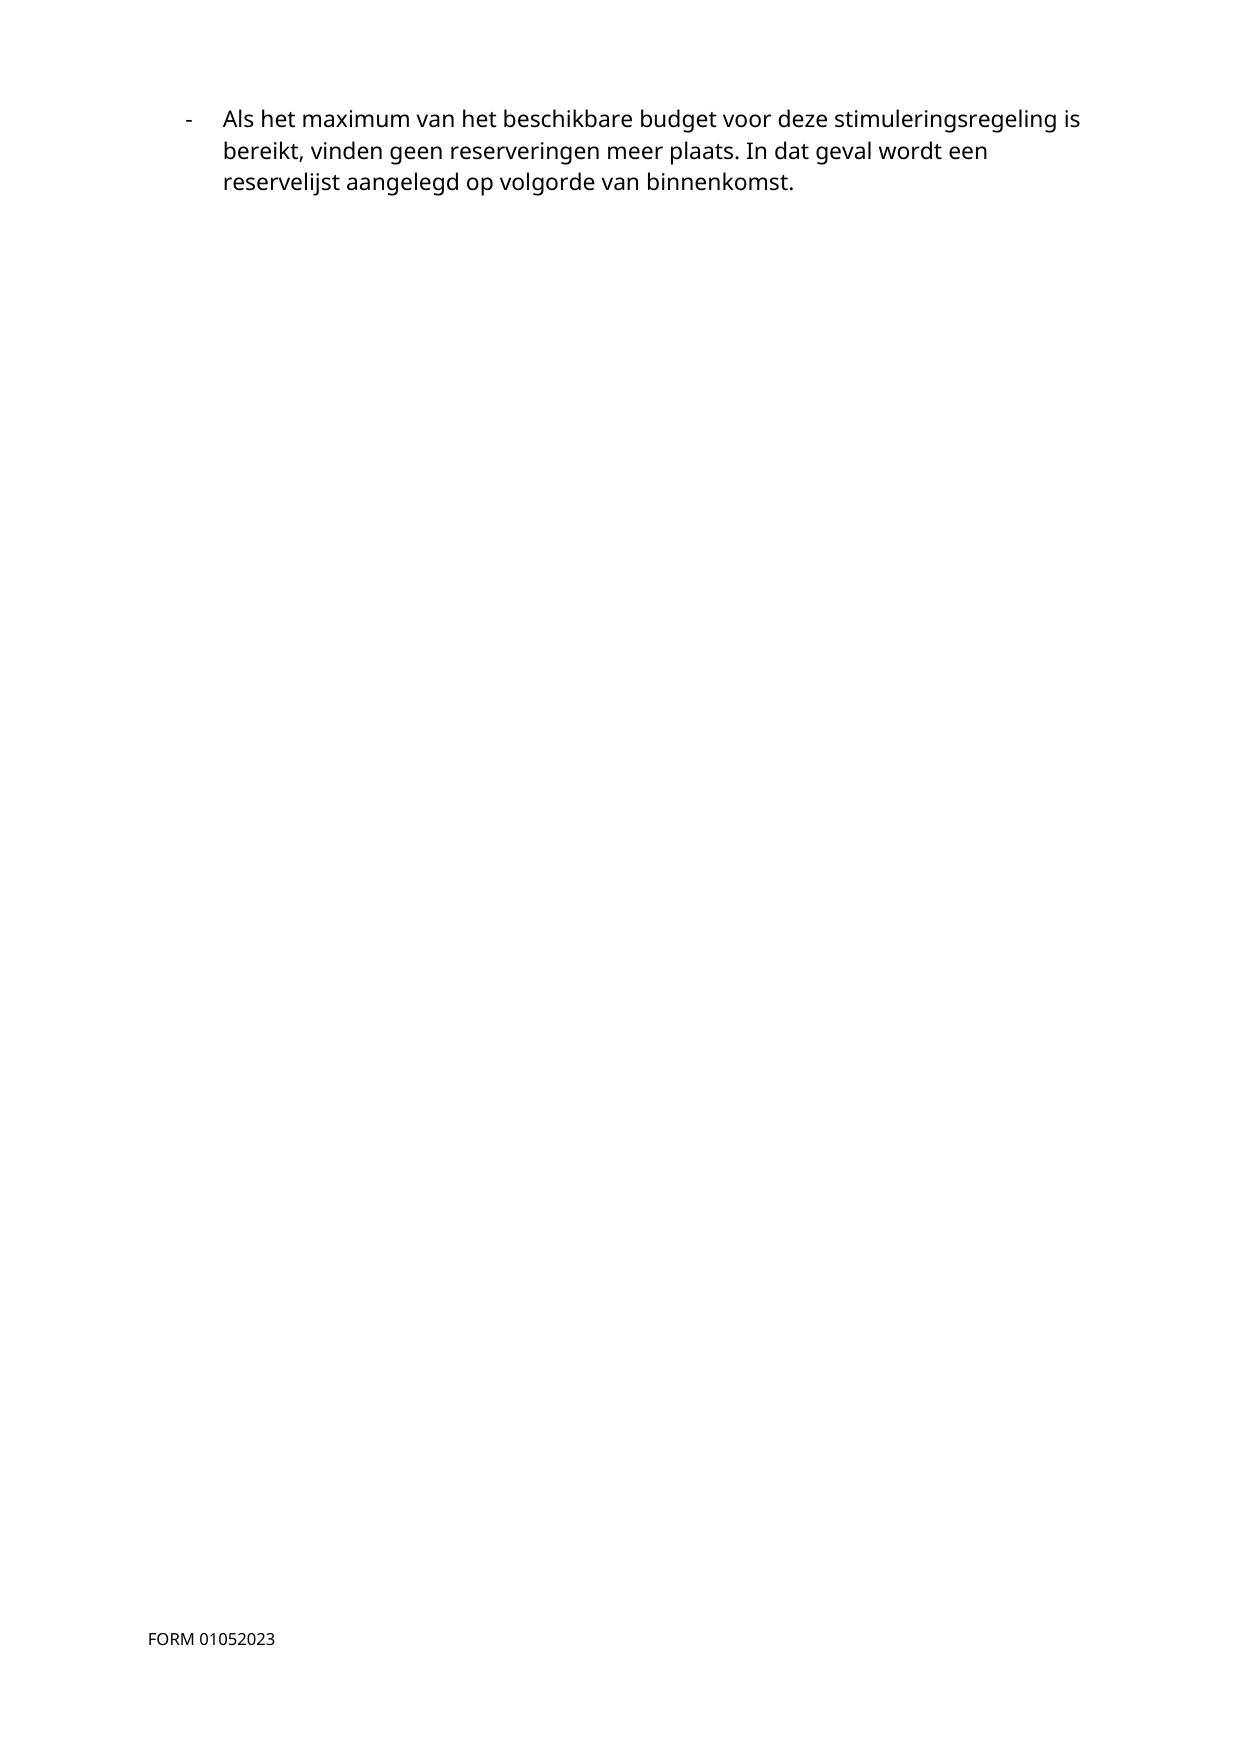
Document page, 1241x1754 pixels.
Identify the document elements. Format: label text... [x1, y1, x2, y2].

list Als het maximum van het beschikbare budget voor deze stimuleringsregeling is bereikt, vinden geen reserveringen meer plaats. In dat geval wordt een reservelijst aangelegd op volgorde van binnenkomst. [185, 103, 1092, 197]
